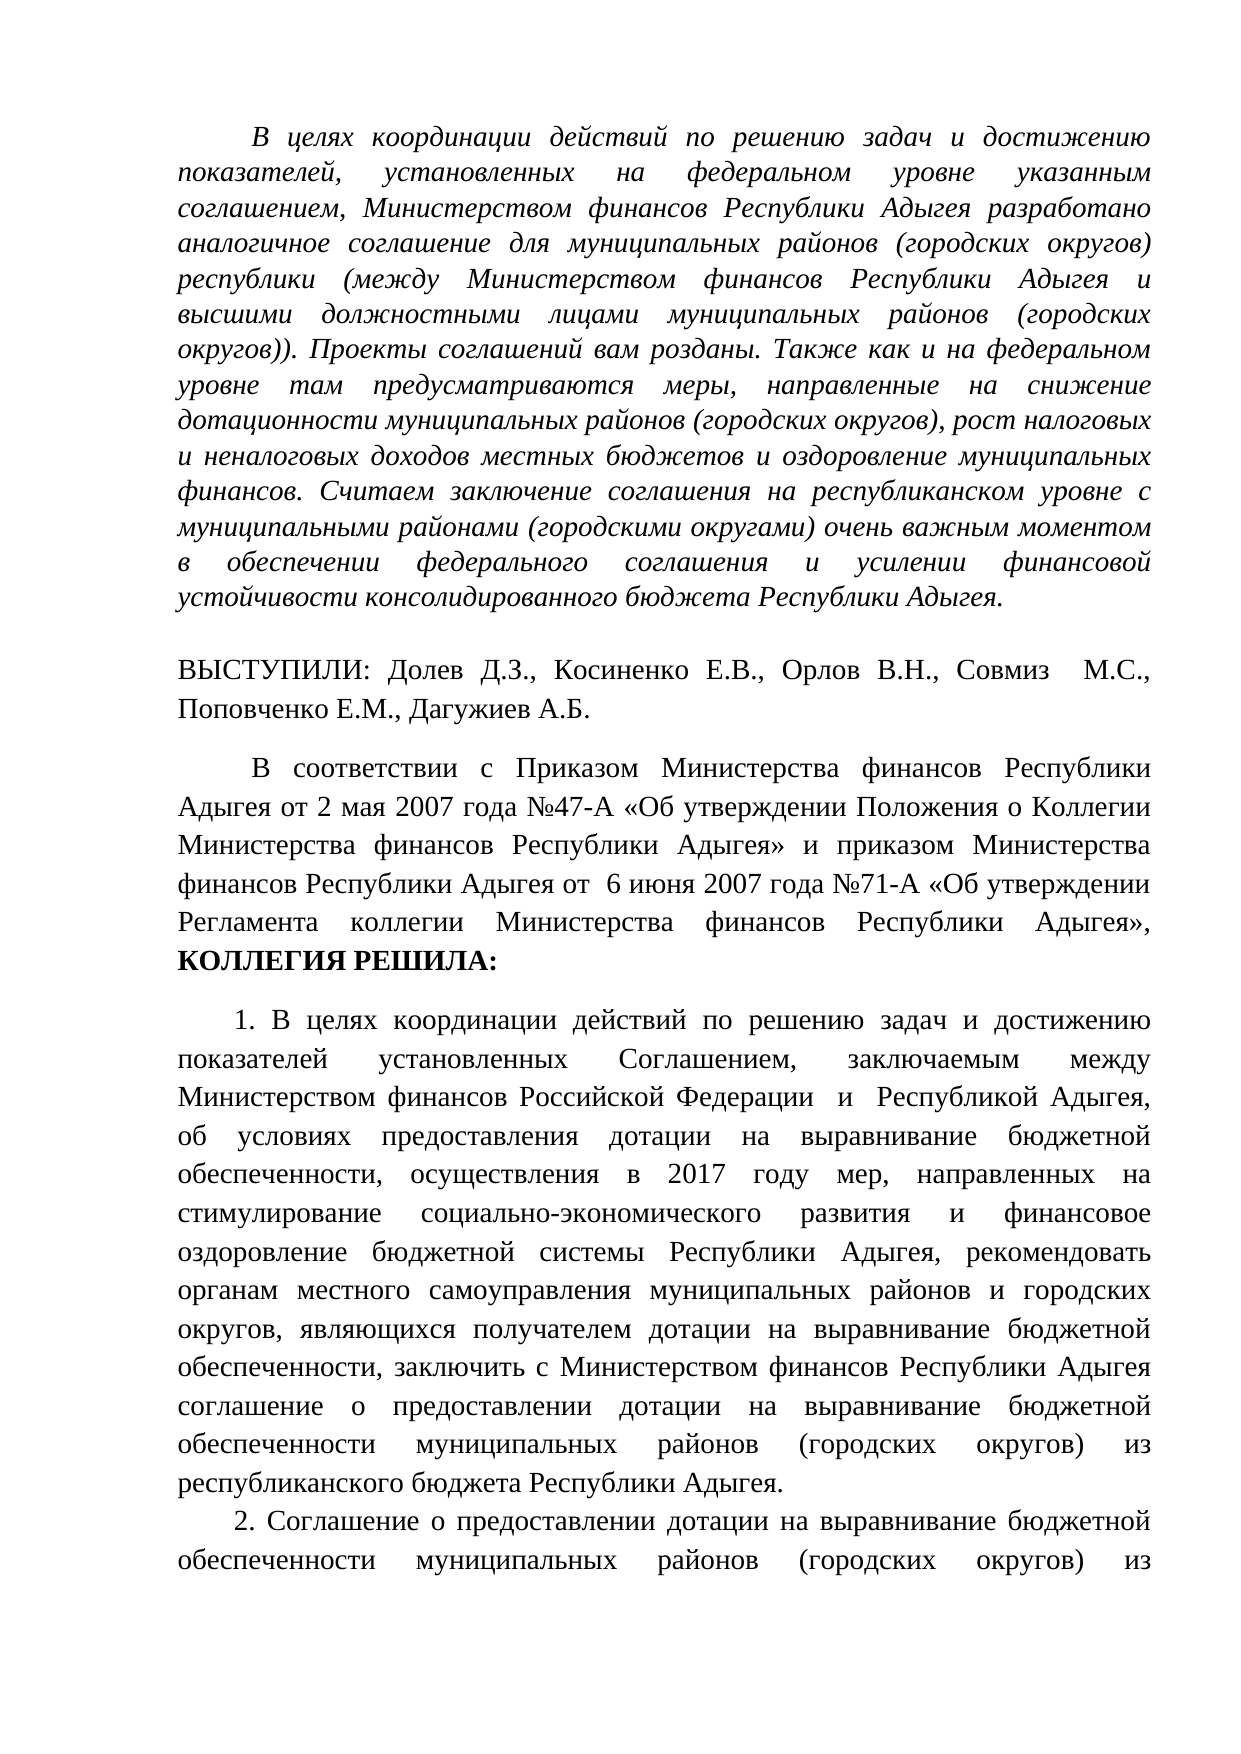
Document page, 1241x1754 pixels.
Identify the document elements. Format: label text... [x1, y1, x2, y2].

text В соответствии с Приказом Министерства финансов Республики Адыгея от 2 мая 2007 года №47-А «Об утверждении Положения о Коллегии Министерства финансов Республики Адыгея» и приказом Министерства финансов Республики Адыгея от 6 июня 2007 года №71-А «Об утверждении Регламента коллегии Министерства финансов Республики Адыгея», КОЛЛЕГИЯ РЕШИЛА: [177, 750, 1152, 977]
text ВЫСТУПИЛИ: Долев Д.З., Косиненко Е.В., Орлов В.Н., Совмиз М.С., Поповченко Е.М., Дагужиев А.Б. [177, 652, 1152, 724]
text 1. В целях координации действий по решению задач и достижению показателей установленных Соглашением, заключаемым между Министерством финансов Российской Федерации и Республикой Адыгея, об условиях предоставления дотации на выравнивание бюджетной обеспеченности, осуществления в 2017 году мер, направленных на стимулирование социально-экономического развития и финансовое оздоровление бюджетной системы Республики Адыгея, рекомендовать органам местного самоуправления муниципальных районов и городских округов, являющихся получателем дотации на выравнивание бюджетной обеспеченности, заключить с Министерством финансов Республики Адыгея соглашение о предоставлении дотации на выравнивание бюджетной обеспеченности муниципальных районов (городских округов) из республиканского бюджета Республики Адыгея. [177, 1002, 1152, 1498]
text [177, 1503, 1152, 1576]
text В целях координации действий по решению задач и достижению показателей, установленных на федеральном уровне указанным соглашением, Министерством финансов Республики Адыгея разработано аналогичное соглашение для муниципальных районов (городских округов) республики (между Министерством финансов Республики Адыгея и высшими должностными лицами муниципальных районов (городских округов)). Проекты соглашений вам розданы. Также как и на федеральном уровне там предусматриваются меры, направленные на снижение дотационности муниципальных районов (городских округов), рост налоговых и неналоговых доходов местных бюджетов и оздоровление муниципальных финансов. Считаем заключение соглашения на республиканском уровне с муниципальными районами (городскими округами) очень важным моментом в обеспечении федерального соглашения и усилении финансовой устойчивости консолидированного бюджета Республики Адыгея. [177, 118, 1152, 614]
